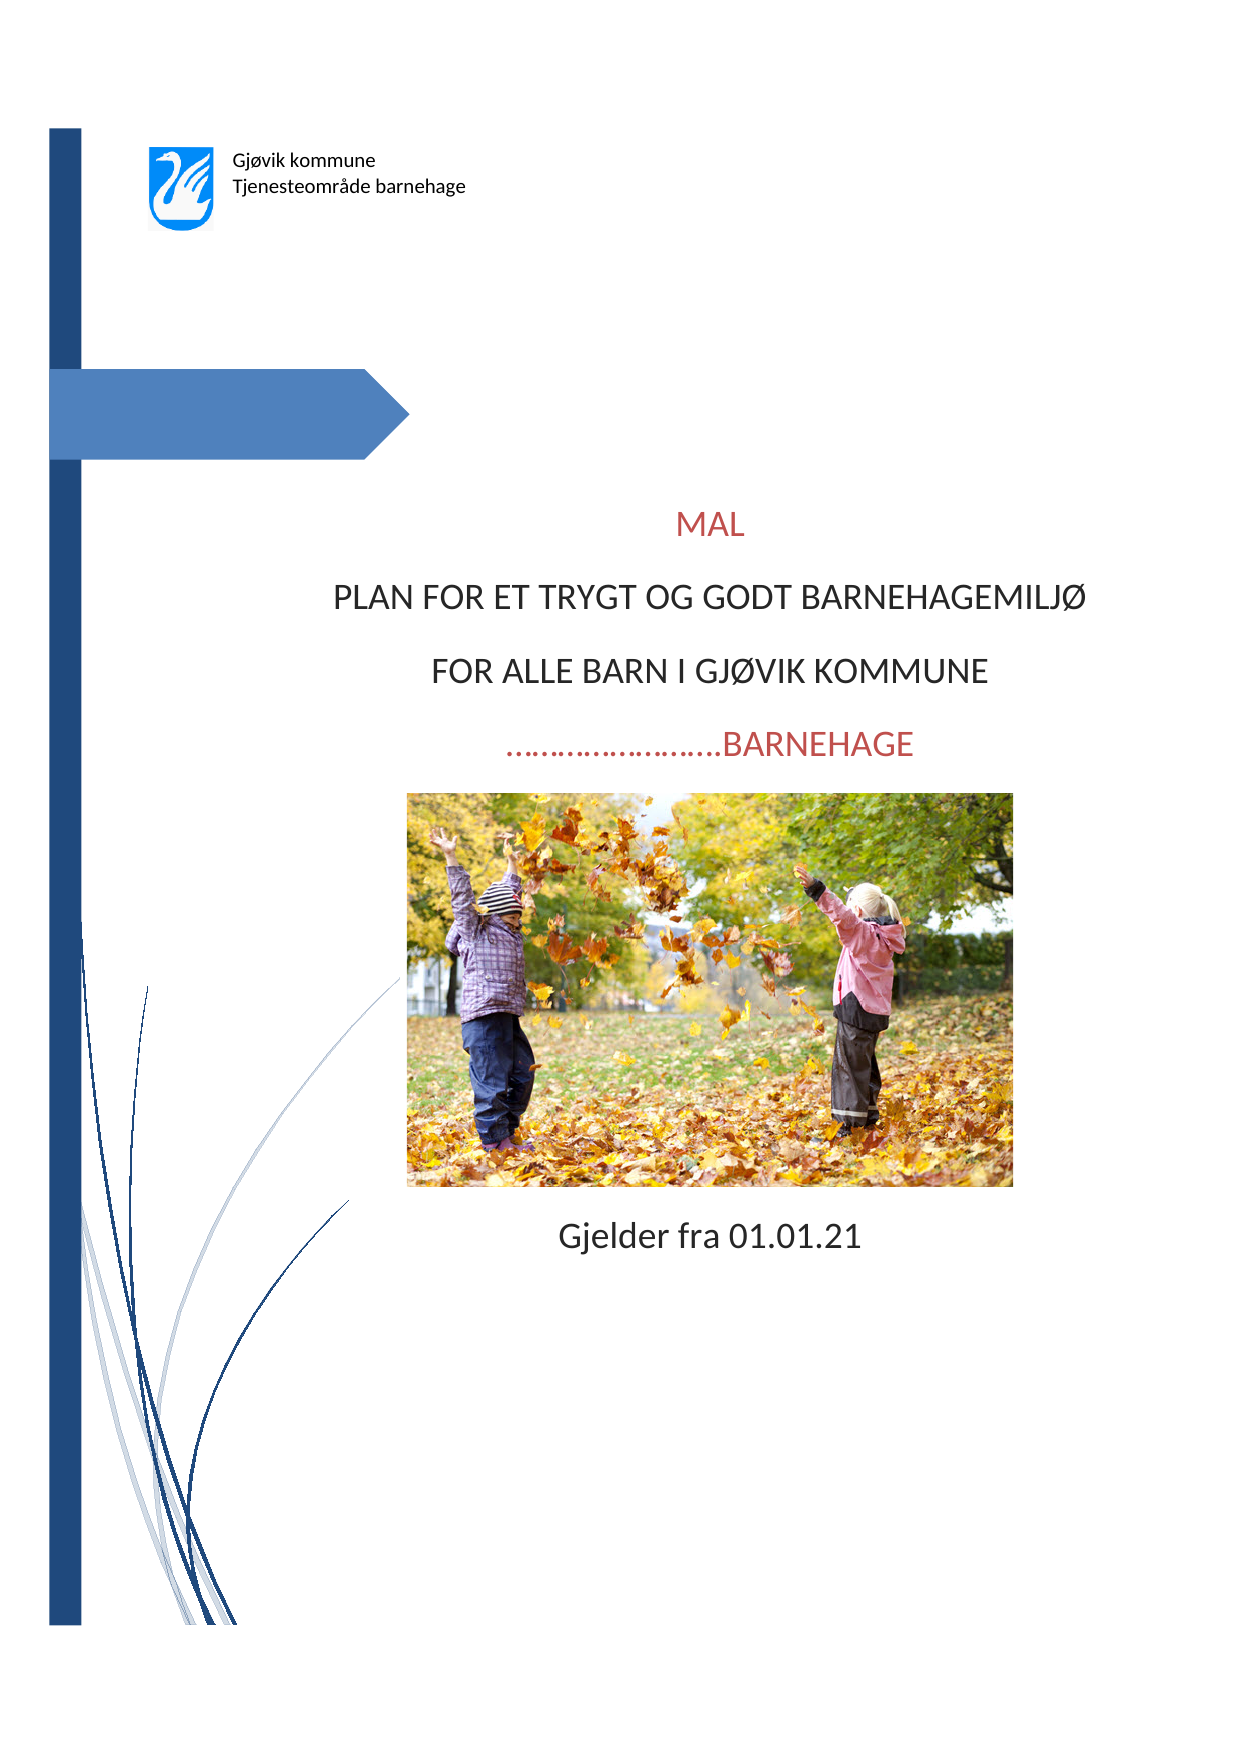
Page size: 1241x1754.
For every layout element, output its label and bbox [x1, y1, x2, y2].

picture [147, 147, 214, 231]
picture [406, 793, 1014, 1187]
